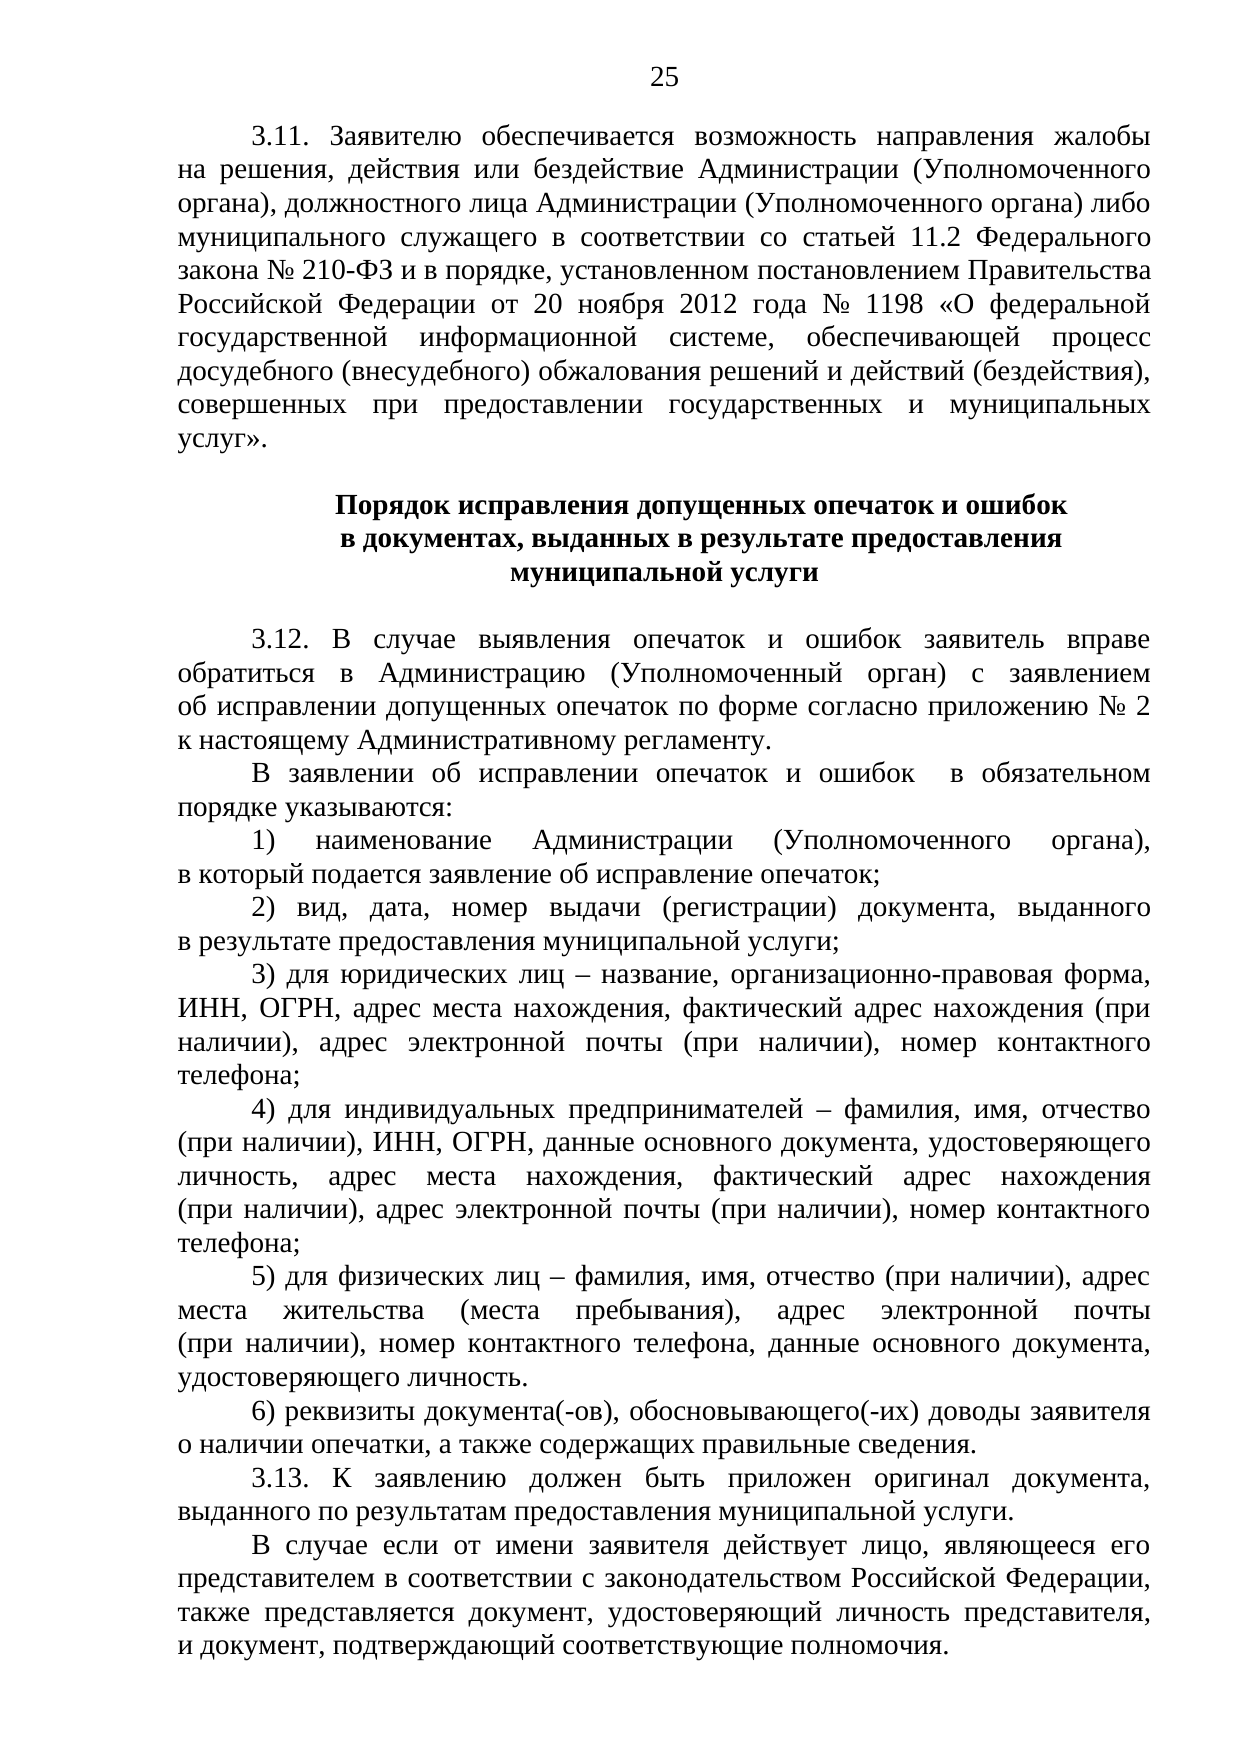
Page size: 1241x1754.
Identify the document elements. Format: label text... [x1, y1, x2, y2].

text 3.11. Заявителю обеспечивается возможность направления жалобы на решения, действия или бездействие Администрации (Уполномоченного органа), должностного лица Администрации (Уполномоченного органа) либо муниципального служащего в соответствии со статьей 11.2 Федерального закона № 210-ФЗ и в порядке, установленном постановлением Правительства Российской Федерации от 20 ноября 2012 года № 1198 «О федеральной государственной информационной системе, обеспечивающей процесс досудебного (внесудебного) обжалования решений и действий (бездействия), совершенных при предоставлении государственных и муниципальных услуг». [177, 118, 1152, 453]
text В случае если от имени заявителя действует лицо, являющееся его представителем в соответствии с законодательством Российской Федерации, также представляется документ, удостоверяющий личность представителя, и документ, подтверждающий соответствующие полномочия. [177, 1527, 1152, 1661]
text 6) реквизиты документа(-ов), обосновывающего(-их) доводы заявителя о наличии опечатки, а также содержащих правильные сведения. [177, 1393, 1152, 1460]
text 2) вид, дата, номер выдачи (регистрации) документа, выданного в результате предоставления муниципальной услуги; [177, 889, 1152, 957]
text 3.13. К заявлению должен быть приложен оригинал документа, выданного по результатам предоставления муниципальной услуги. [177, 1460, 1152, 1527]
text Порядок исправления допущенных опечаток и ошибок [177, 487, 1152, 521]
text 3) для юридических лиц – название, организационно-правовая форма, ИНН, ОГРН, адрес места нахождения, фактический адрес нахождения (при наличии), адрес электронной почты (при наличии), номер контактного телефона; [177, 957, 1152, 1091]
text В заявлении об исправлении опечаток и ошибок в обязательном порядке указываются: [177, 755, 1152, 822]
text в документах, выданных в результате предоставления муниципальной услуги [177, 521, 1152, 588]
text 4) для индивидуальных предпринимателей – фамилия, имя, отчество (при наличии), ИНН, ОГРН, данные основного документа, удостоверяющего личность, адрес места нахождения, фактический адрес нахождения (при наличии), адрес электронной почты (при наличии), номер контактного телефона; [177, 1091, 1152, 1258]
text 5) для физических лиц – фамилия, имя, отчество (при наличии), адрес места жительства (места пребывания), адрес электронной почты (при наличии), номер контактного телефона, данные основного документа, удостоверяющего личность. [177, 1258, 1152, 1393]
text 1) наименование Администрации (Уполномоченного органа), в который подается заявление об исправление опечаток; [177, 822, 1152, 889]
text 3.12. В случае выявления опечаток и ошибок заявитель вправе обратиться в Администрацию (Уполномоченный орган) с заявлением об исправлении допущенных опечаток по форме согласно приложению № 2 к настоящему Административному регламенту. [177, 621, 1152, 755]
